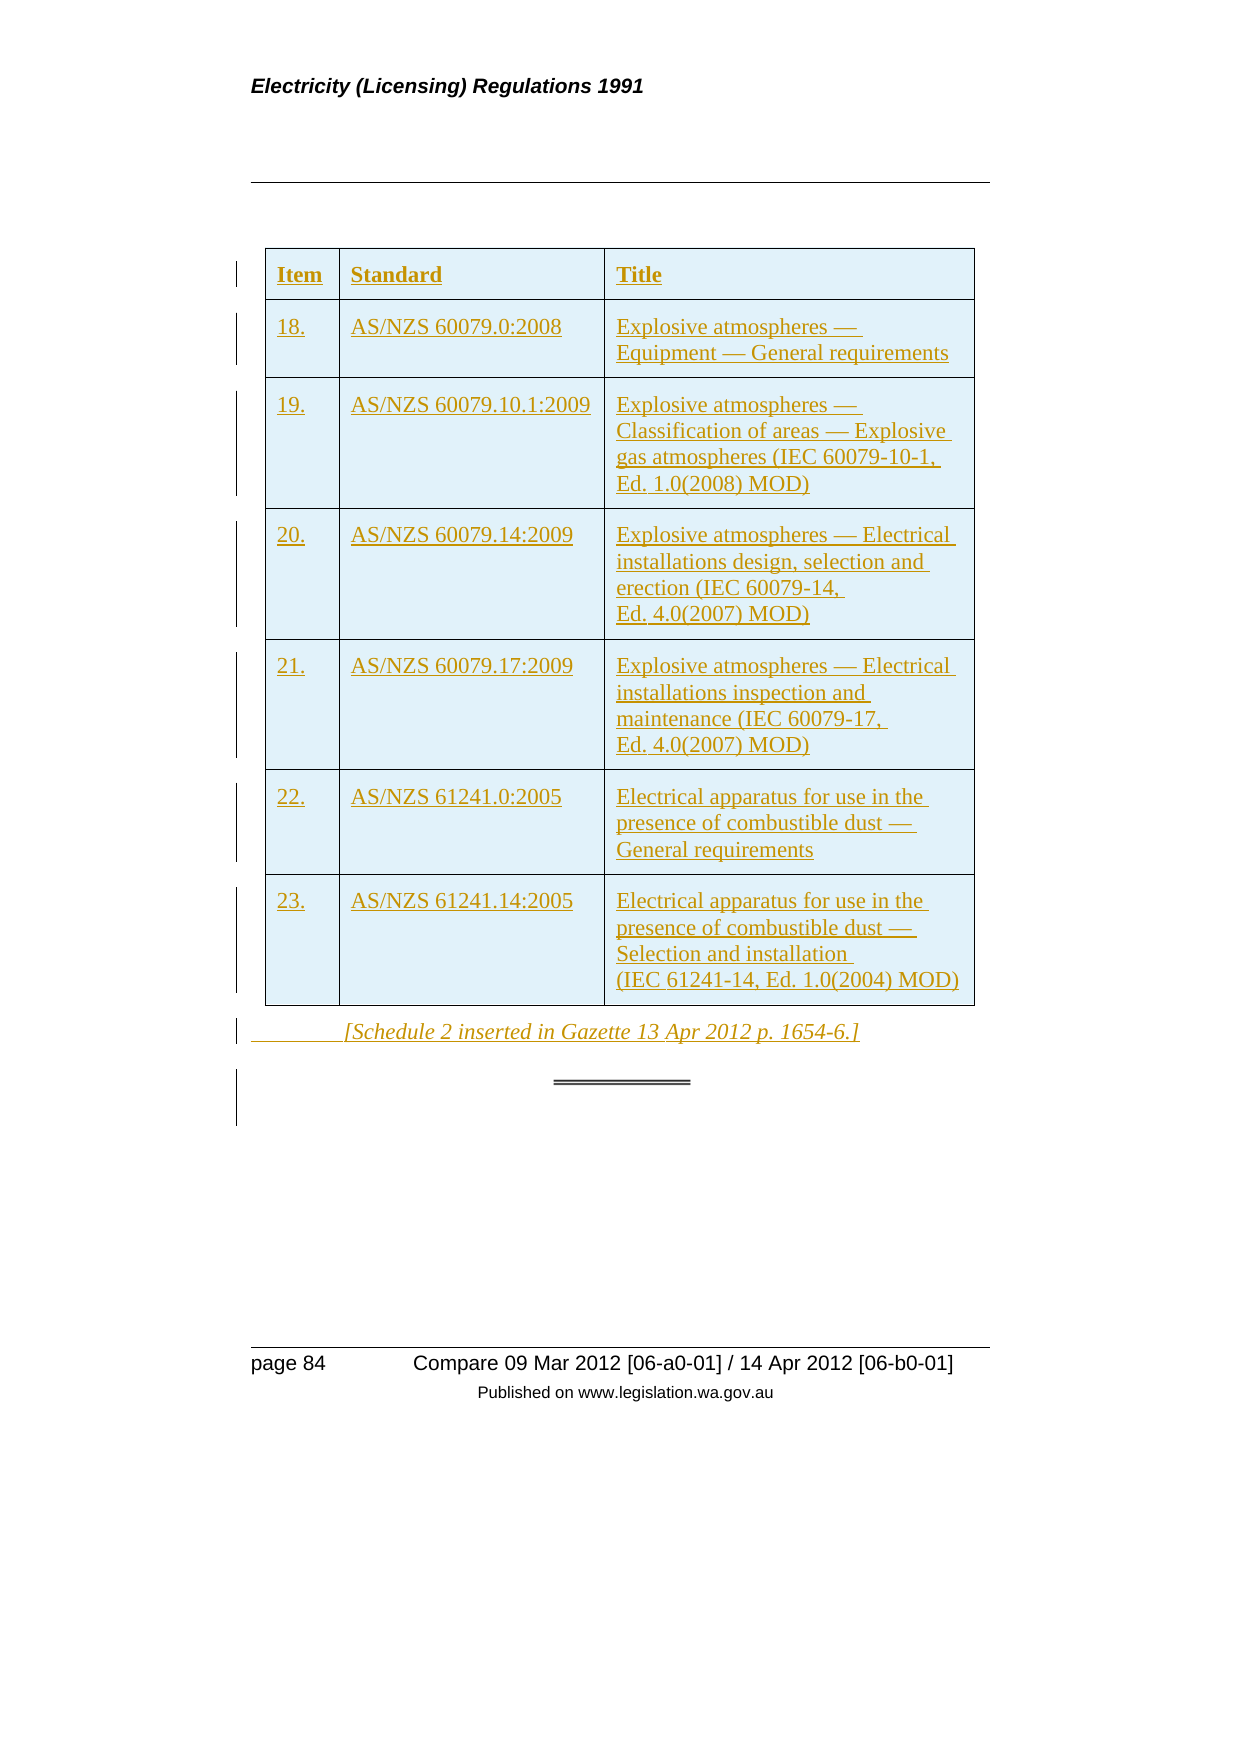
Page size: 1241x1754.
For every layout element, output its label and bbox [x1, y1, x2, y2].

picture [543, 1069, 697, 1098]
